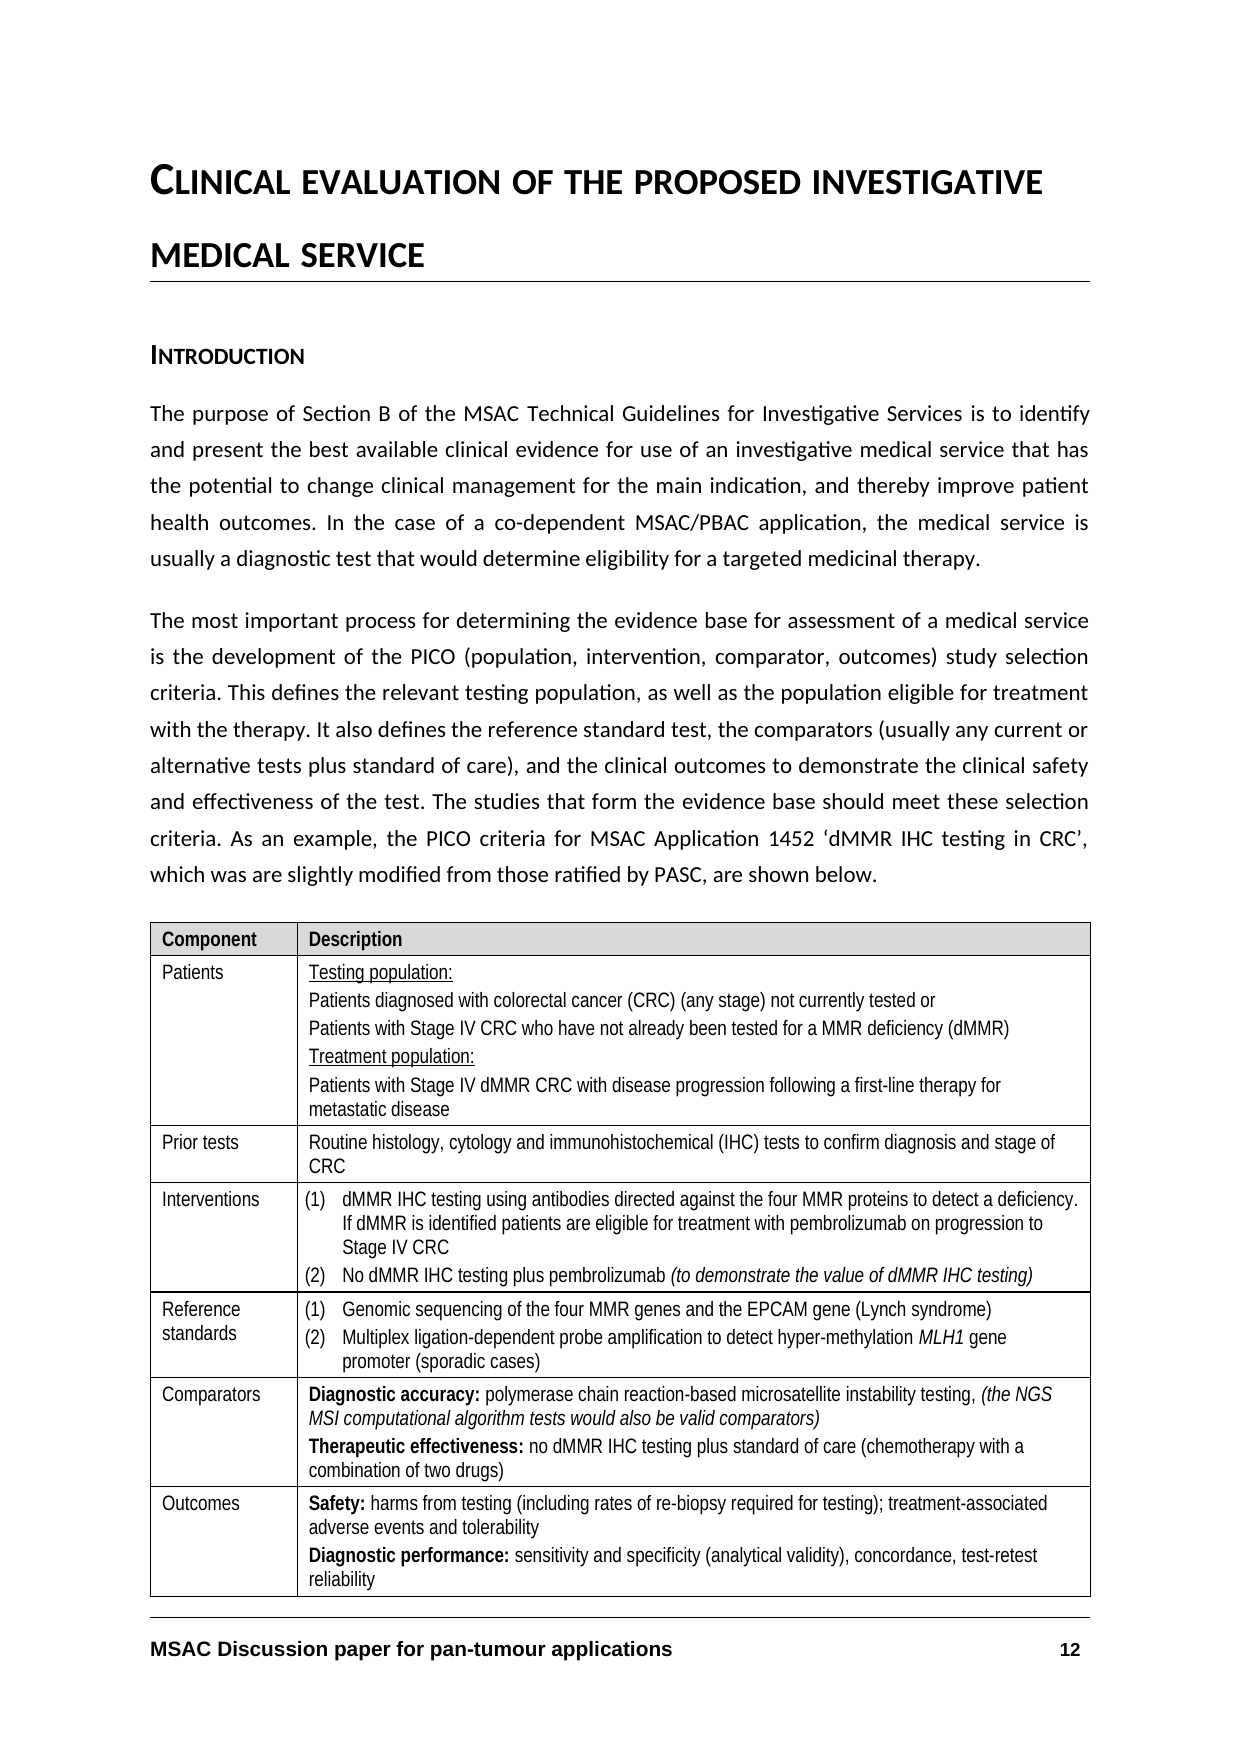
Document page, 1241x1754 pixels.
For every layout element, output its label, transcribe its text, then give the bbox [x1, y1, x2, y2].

table_cell Reference standards [151, 1293, 297, 1377]
text The purpose of Section B of the MSAC Technical Guidelines for Investigative Services is to identify and present the best available clinical evidence for use of an investigative medical service that has the potential to change clinical management for the main indication, and thereby improve patient health outcomes. In the case of a co-dependent MSAC/PBAC application, the medical service is usually a diagnostic test that would determine eligibility for a targeted medicinal therapy. [150, 399, 1090, 572]
table_header Description [298, 923, 1090, 955]
table_cell Outcomes [151, 1487, 297, 1596]
table_cell Patients [151, 956, 297, 1125]
subtitle Introduction [150, 336, 1090, 372]
table_cell Interventions [151, 1183, 297, 1291]
table_cell Prior tests [151, 1126, 297, 1182]
subtitle Clinical evaluation of the proposed investigative medical service [150, 150, 1090, 281]
table_cell Diagnostic accuracy: polymerase chain reaction-based microsatellite instability testing, (the NGS MSI computational algorithm tests would also be valid comparators) Therapeutic effectiveness: no dMMR IHC testing plus standard of care (chemotherapy with a combination of two drugs) [298, 1378, 1090, 1486]
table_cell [298, 1487, 1090, 1596]
table_cell dMMR IHC testing using antibodies directed against the four MMR proteins to detect a deficiency. If dMMR is identified patients are eligible for treatment with pembrolizumab on progression to Stage IV CRC No dMMR IHC testing plus pembrolizumab (to demonstrate the value of dMMR IHC testing) [298, 1183, 1090, 1291]
table_cell Testing population: Patients diagnosed with colorectal cancer (CRC) (any stage) not currently tested or Patients with Stage IV CRC who have not already been tested for a MMR deficiency (dMMR) Treatment population: Patients with Stage IV dMMR CRC with disease progression following a first-line therapy for metastatic disease [298, 956, 1090, 1125]
table_cell Comparators [151, 1378, 297, 1486]
table_header Component [151, 923, 297, 955]
table_cell Routine histology, cytology and immunohistochemical (IHC) tests to confirm diagnosis and stage of CRC [298, 1126, 1090, 1182]
text The most important process for determining the evidence base for assessment of a medical service is the development of the PICO (population, intervention, comparator, outcomes) study selection criteria. This defines the relevant testing population, as well as the population eligible for treatment with the therapy. It also defines the reference standard test, the comparators (usually any current or alternative tests plus standard of care), and the clinical outcomes to demonstrate the clinical safety and effectiveness of the test. The studies that form the evidence base should meet these selection criteria. As an example, the PICO criteria for MSAC Application 1452 ‘dMMR IHC testing in CRC’, which was are slightly modified from those ratified by PASC, are shown below. [150, 606, 1090, 888]
table_cell Genomic sequencing of the four MMR genes and the EPCAM gene (Lynch syndrome) Multiplex ligation-dependent probe amplification to detect hyper-methylation MLH1 gene promoter (sporadic cases) [298, 1293, 1090, 1377]
